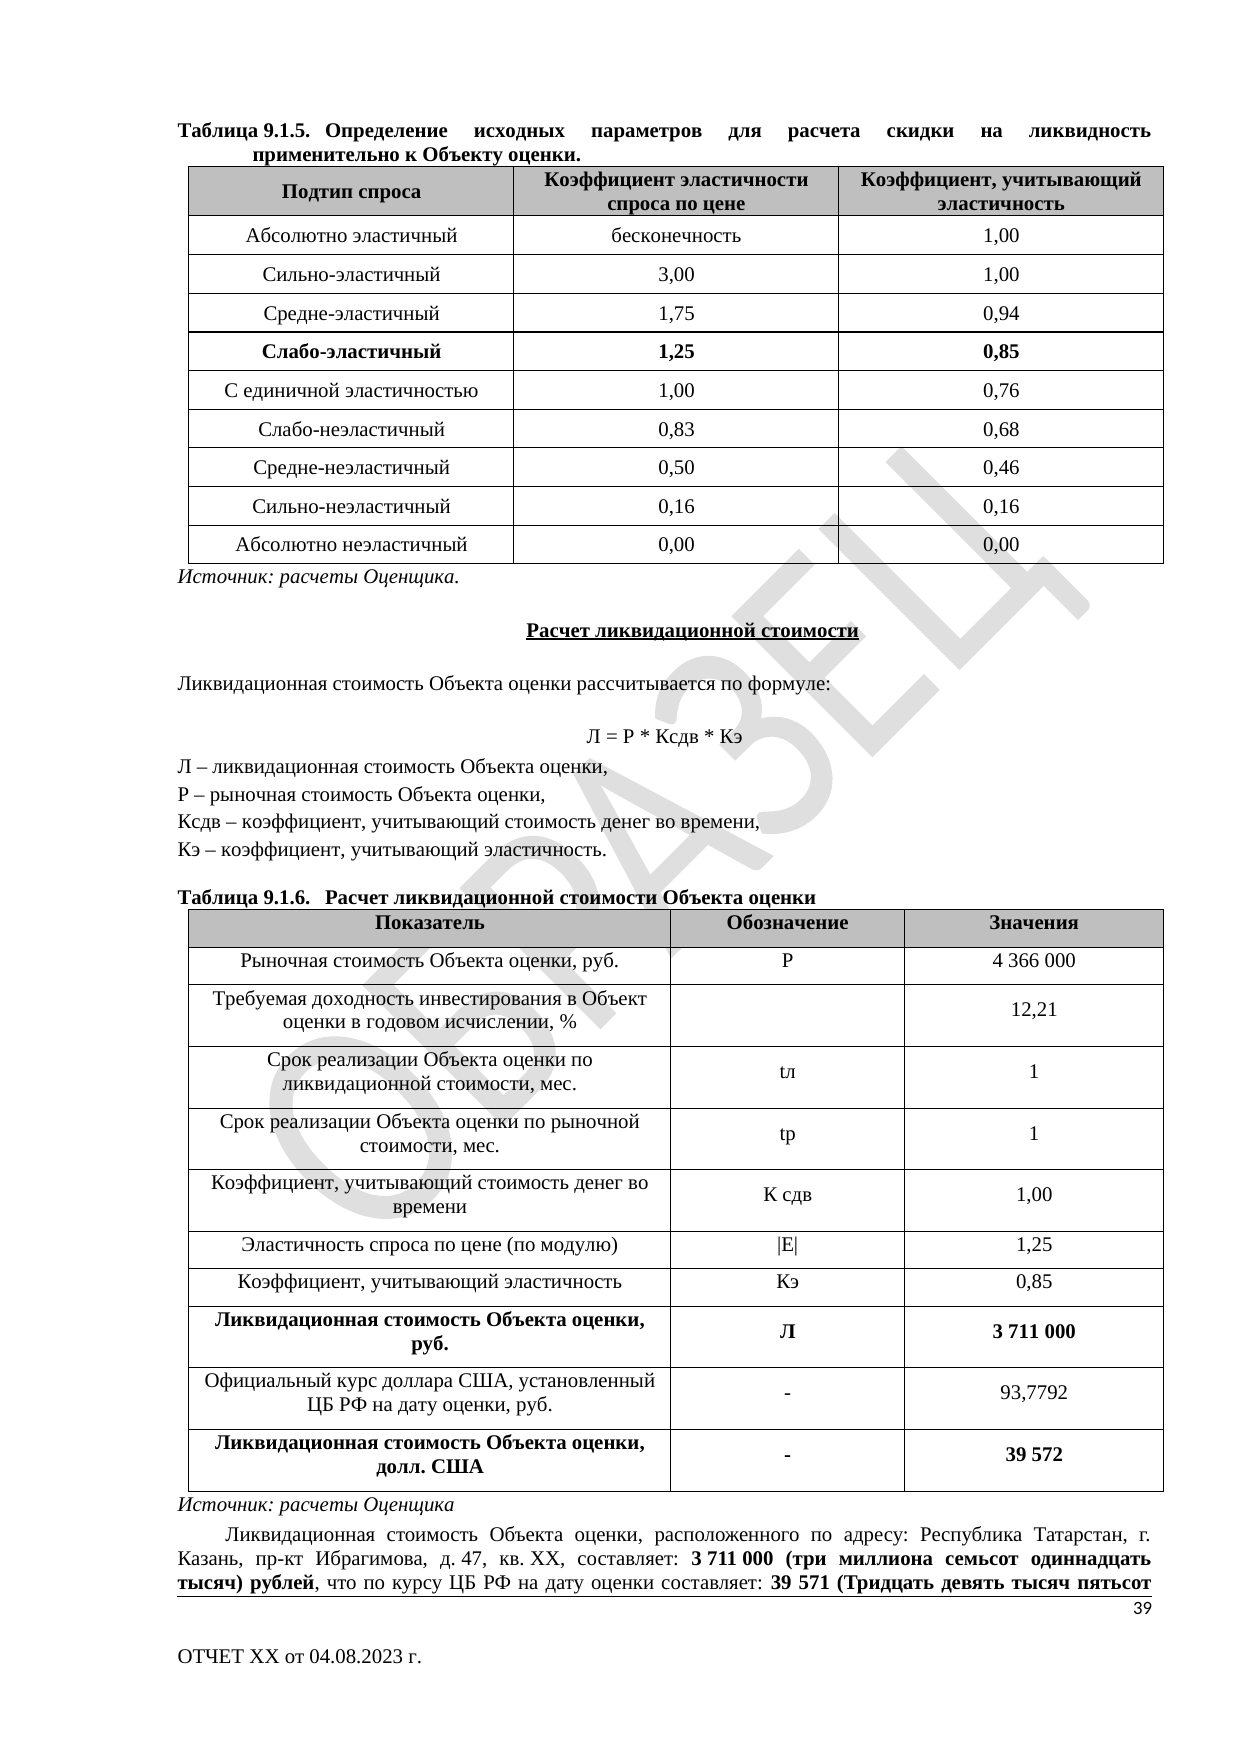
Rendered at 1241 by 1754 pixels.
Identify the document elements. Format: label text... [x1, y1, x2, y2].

table_cell Коэффициент, учитывающий эластичность [189, 1269, 670, 1306]
table_cell 1,00 [839, 216, 1163, 254]
table_cell Срок реализации Объекта оценки по ликвидационной стоимости, мес. [189, 1047, 670, 1107]
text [177, 1522, 1152, 1594]
table_cell Кэ [671, 1269, 904, 1306]
table_cell Л [671, 1307, 904, 1367]
table_cell tр [671, 1109, 904, 1169]
table_cell 0,16 [514, 487, 838, 524]
table_header Подтип спроса [189, 167, 513, 215]
table_cell Слабо-неэластичный [189, 410, 513, 447]
table_cell Ликвидационная стоимость Объекта оценки, долл. США [189, 1430, 670, 1491]
table_cell С единичной эластичностью [189, 371, 513, 409]
table_header Значения [905, 910, 1163, 947]
table_cell 1,25 [514, 333, 838, 370]
table_cell 3,00 [514, 255, 838, 293]
table_cell 0,94 [839, 294, 1163, 331]
subtitle Расчет ликвидационной стоимости Объекта оценки [177, 885, 1152, 909]
text Р – рыночная стоимость Объекта оценки, [177, 782, 1152, 806]
text Ликвидационная стоимость Объекта оценки рассчитывается по формуле: [177, 671, 1152, 695]
table_cell 1,00 [839, 255, 1163, 293]
table_cell 1 [905, 1109, 1163, 1169]
table_cell 0,76 [839, 371, 1163, 409]
table_cell бесконечность [514, 216, 838, 254]
table_cell 93,7792 [905, 1368, 1163, 1429]
text Л = Р * Ксдв * Кэ [177, 724, 1152, 748]
text Ксдв – коэффициент, учитывающий стоимость денег во времени, [177, 809, 1152, 833]
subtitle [177, 118, 1152, 166]
table_cell |Е| [671, 1232, 904, 1268]
table_cell Эластичность спроса по цене (по модулю) [189, 1232, 670, 1268]
table_cell 0,85 [905, 1269, 1163, 1306]
table_cell 0,16 [839, 487, 1163, 524]
text Расчет ликвидационной стоимости [177, 617, 1152, 642]
table_cell Коэффициент, учитывающий стоимость денег во времени [189, 1170, 670, 1231]
table_cell 1,75 [514, 294, 838, 331]
table_header Показатель [189, 910, 670, 947]
table_cell 0,00 [839, 526, 1163, 563]
table_header Коэффициент эластичности спроса по цене [514, 167, 838, 215]
table_cell Официальный курс доллара США, установленный ЦБ РФ на дату оценки, руб. [189, 1368, 670, 1429]
table_cell 0,85 [839, 333, 1163, 370]
table_cell Требуемая доходность инвестирования в Объект оценки в годовом исчислении, % [189, 985, 670, 1046]
table_cell 0,83 [514, 410, 838, 447]
text Источник: расчеты Оценщика. [177, 564, 1152, 588]
table_cell tл [671, 1047, 904, 1107]
table_cell Р [671, 948, 904, 984]
table_cell [671, 985, 904, 1046]
table_cell 0,50 [514, 448, 838, 486]
table_cell 3 711 000 [905, 1307, 1163, 1367]
table_cell - [671, 1368, 904, 1429]
table_header Коэффициент, учитывающий эластичность [839, 167, 1163, 215]
table_cell Средне-эластичный [189, 294, 513, 331]
table_cell Рыночная стоимость Объекта оценки, руб. [189, 948, 670, 984]
table_cell Сильно-неэластичный [189, 487, 513, 524]
table_cell 0,46 [839, 448, 1163, 486]
table_cell Слабо-эластичный [189, 333, 513, 370]
table_cell 0,00 [514, 526, 838, 563]
table_cell 0,68 [839, 410, 1163, 447]
table_cell 1,00 [905, 1170, 1163, 1231]
table_cell Срок реализации Объекта оценки по рыночной стоимости, мес. [189, 1109, 670, 1169]
text Кэ – коэффициент, учитывающий эластичность. [177, 837, 1152, 861]
table_cell К сдв [671, 1170, 904, 1231]
table_cell 1,25 [905, 1232, 1163, 1268]
table_cell Абсолютно эластичный [189, 216, 513, 254]
table_cell 4 366 000 [905, 948, 1163, 984]
table_cell Ликвидационная стоимость Объекта оценки, руб. [189, 1307, 670, 1367]
table_cell 12,21 [905, 985, 1163, 1046]
text Л – ликвидационная стоимость Объекта оценки, [177, 754, 1152, 778]
table_cell Средне-неэластичный [189, 448, 513, 486]
table_cell Абсолютно неэластичный [189, 526, 513, 563]
table_cell 39 572 [905, 1430, 1163, 1491]
table_cell 1,00 [514, 371, 838, 409]
table_header Обозначение [671, 910, 904, 947]
table_cell 1 [905, 1047, 1163, 1107]
table_cell - [671, 1430, 904, 1491]
table_cell Сильно-эластичный [189, 255, 513, 293]
text Источник: расчеты Оценщика [177, 1492, 1152, 1516]
